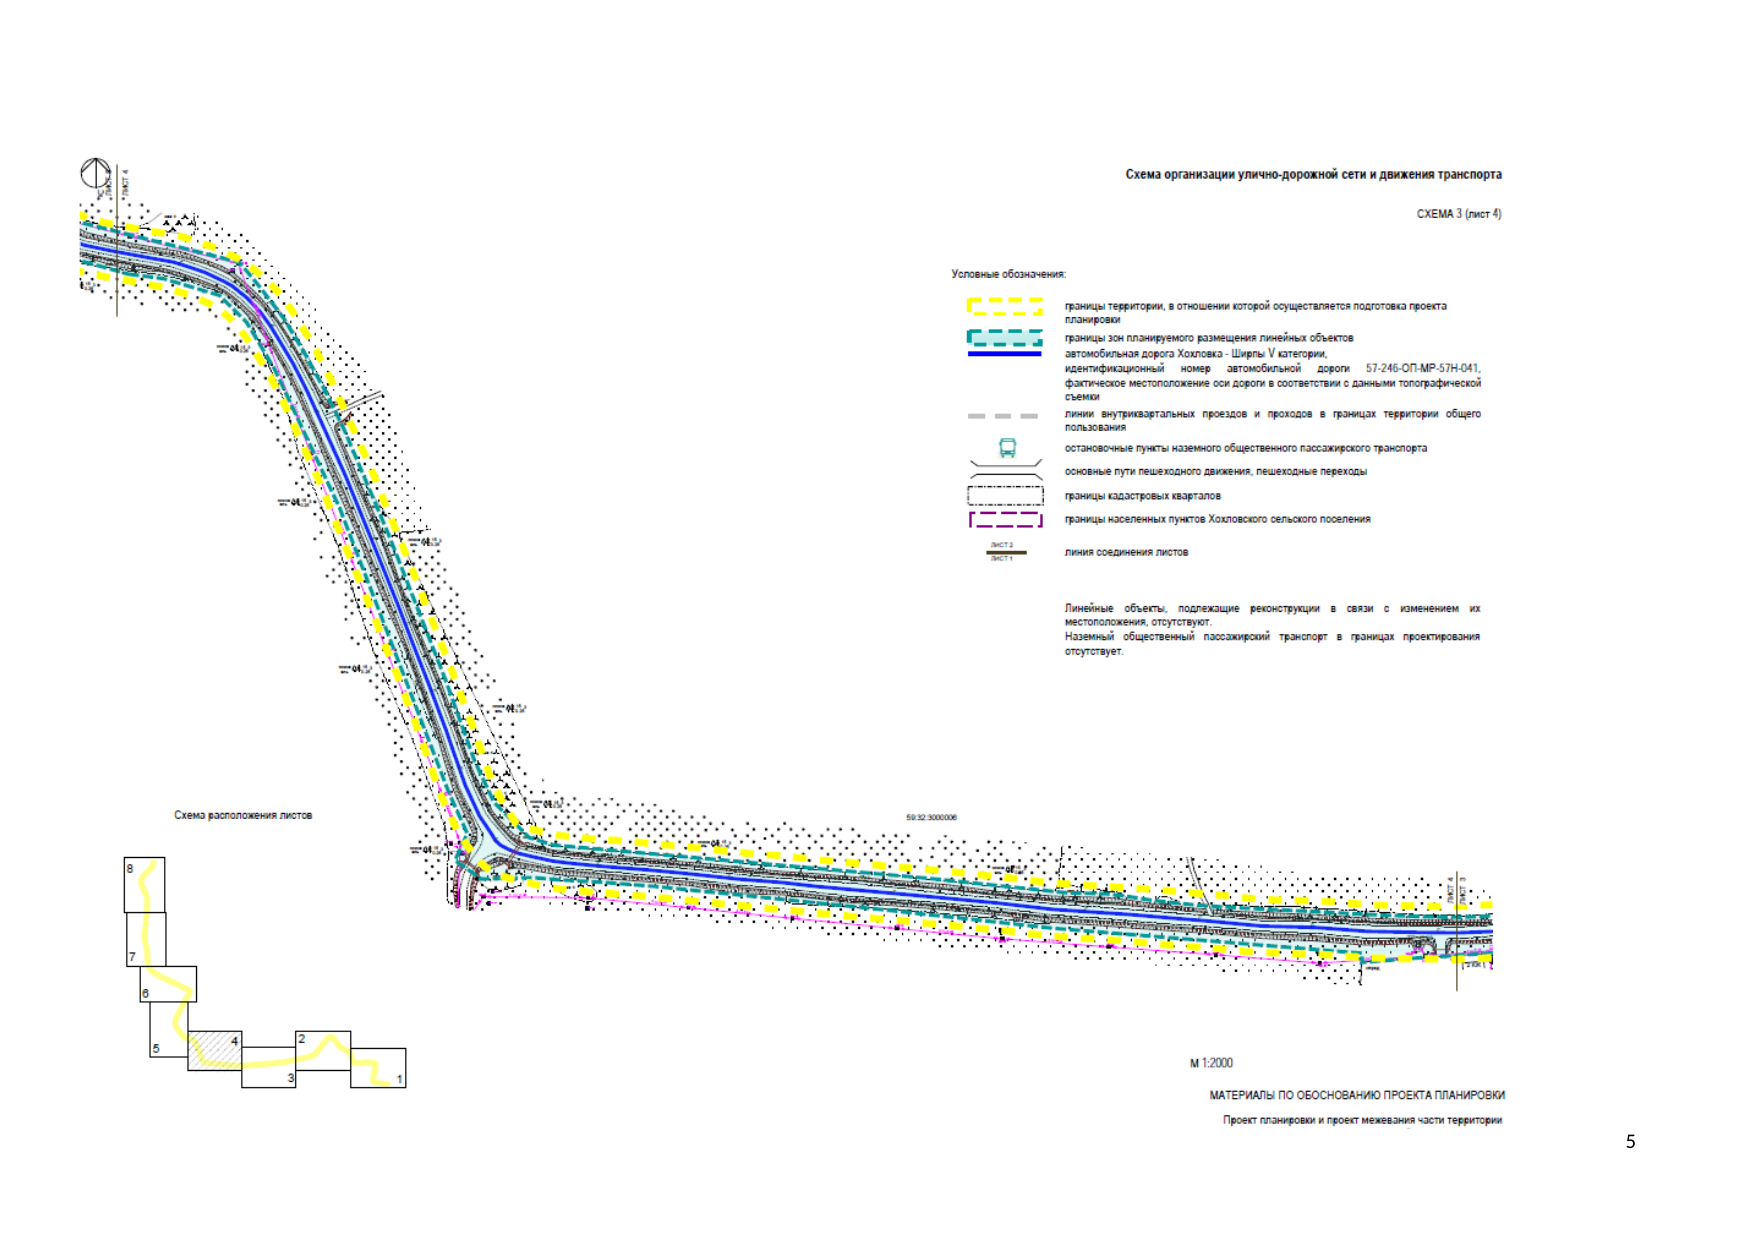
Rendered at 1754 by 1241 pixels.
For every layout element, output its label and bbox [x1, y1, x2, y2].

picture [59, 147, 1508, 1129]
